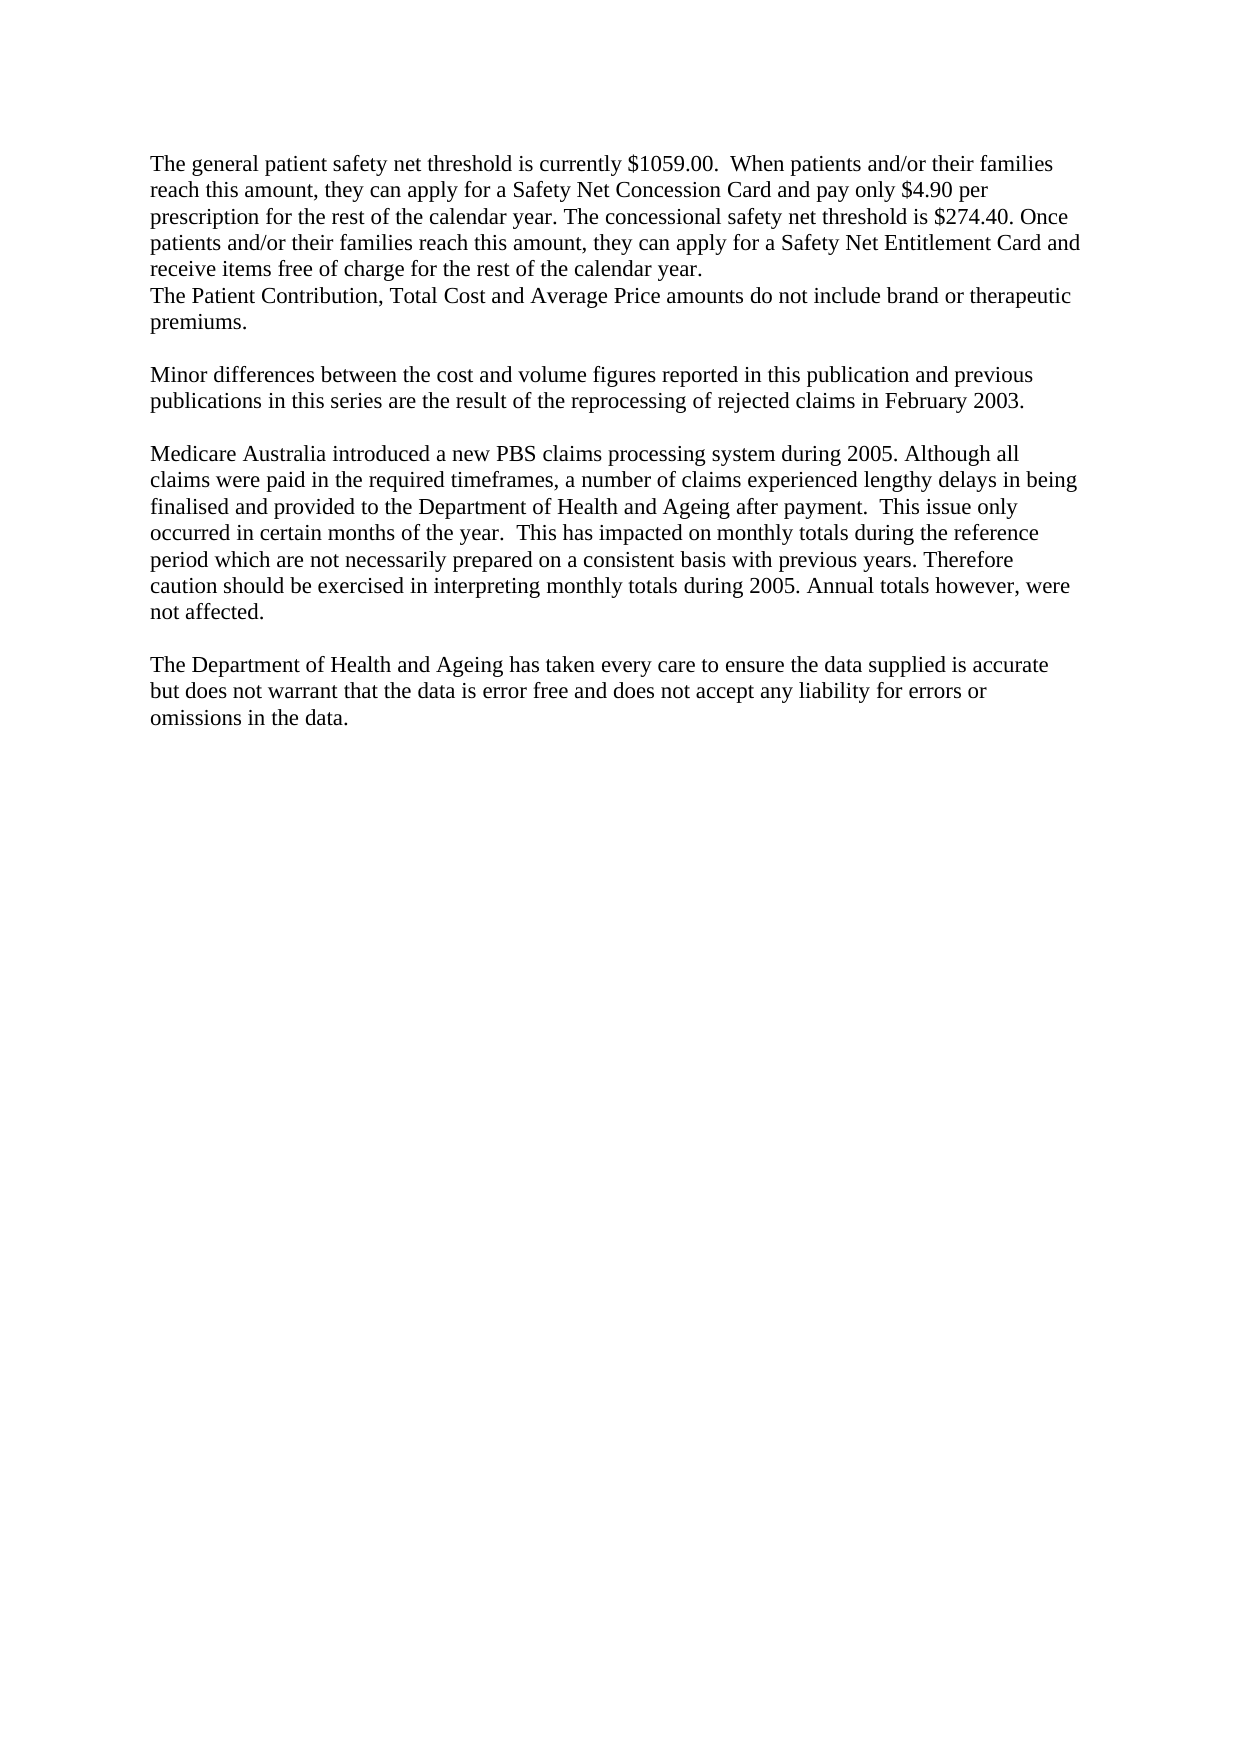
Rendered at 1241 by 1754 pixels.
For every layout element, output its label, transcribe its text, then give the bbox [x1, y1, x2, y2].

text claims were paid in the required timeframes, a number of claims experienced lengthy delays in being finalised and provided to the Department of Health and Ageing after payment. This issue only occurred in certain months of the year. This has impacted on monthly totals during the reference period which are not necessarily prepared on a consistent basis with previous years. Therefore caution should be exercised in interpreting monthly totals during 2005. Annual totals however, were not affected. [150, 467, 1083, 625]
text Minor differences between the cost and volume figures reported in this publication and previous publications in this series are the result of the reprocessing of rejected claims in February 2003. [150, 361, 1040, 414]
text Medicare Australia introduced a new PBS claims processing system during 2005. Although all [150, 440, 1094, 466]
text The general patient safety net threshold is currently $1059.00. When patients and/or their families reach this amount, they can apply for a Safety Net Concession Card and pay only $4.90 per prescription for the rest of the calendar year. The concessional safety net threshold is $274.40. Once patients and/or their families reach this amount, they can apply for a Safety Net Entitlement Card and receive items free of charge for the rest of the calendar year. [150, 150, 1087, 282]
text The Department of Health and Ageing has taken every care to ensure the data supplied is accurate but does not warrant that the data is error free and does not accept any liability for errors or omissions in the data. [150, 651, 1055, 730]
text The Patient Contribution, Total Cost and Average Price amounts do not include brand or therapeutic premiums. [150, 282, 1078, 334]
